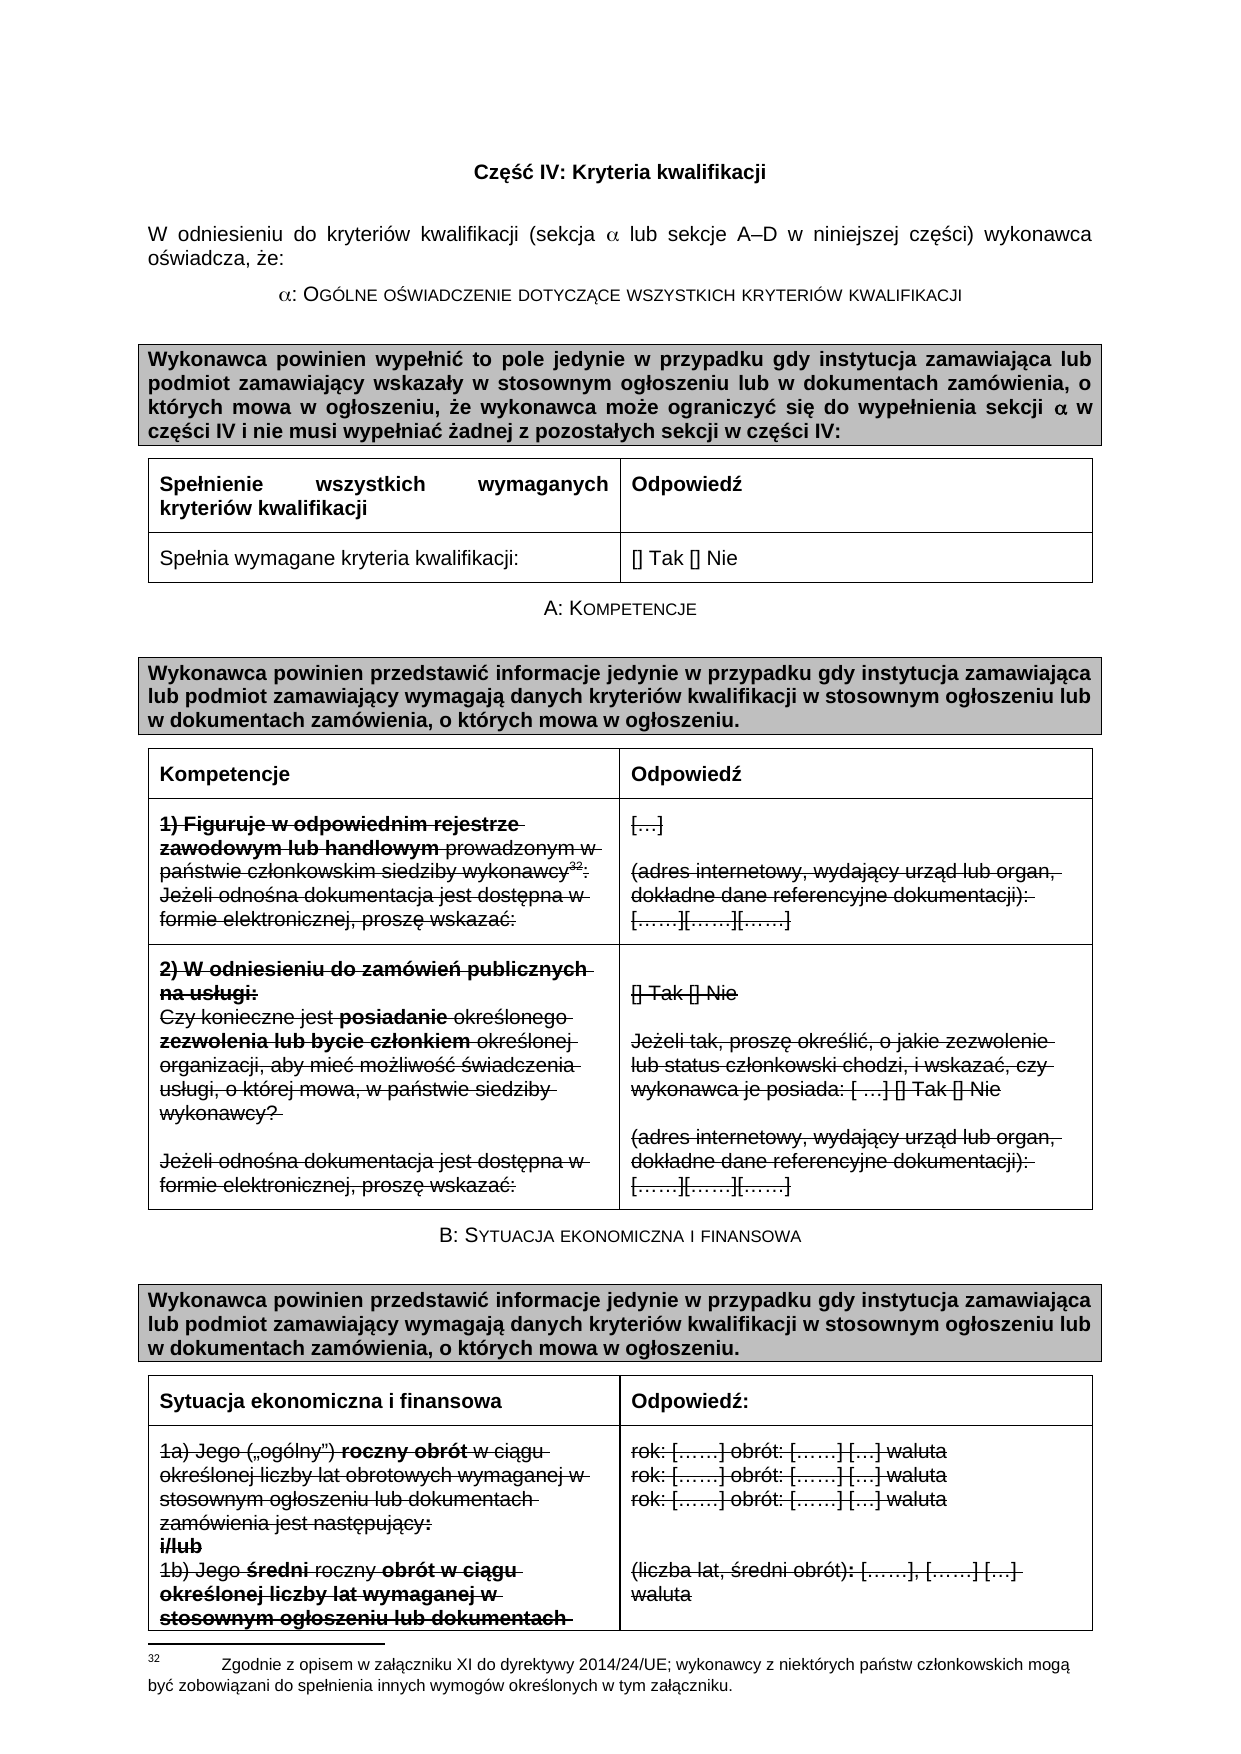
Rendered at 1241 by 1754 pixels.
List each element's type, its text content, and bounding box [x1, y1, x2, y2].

table_cell [] Tak [] Nie [621, 533, 1092, 582]
text A: Kompetencje [148, 596, 1093, 620]
table_header Odpowiedź: [621, 1376, 1092, 1425]
text W odniesieniu do kryteriów kwalifikacji (sekcja lub sekcje A–D w niniejszej części) wykonawca oświadcza, że: [148, 222, 1093, 269]
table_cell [149, 1426, 619, 1630]
text Wykonawca powinien przedstawić informacje jedynie w przypadku gdy instytucja zamawiająca lub podmiot zamawiający wymagają danych kryteriów kwalifikacji w stosownym ogłoszeniu lub w dokumentach zamówienia, o których mowa w ogłoszeniu. [139, 1285, 1101, 1361]
table_cell [] Tak [] Nie Jeżeli tak, proszę określić, o jakie zezwolenie lub status członkowski chodzi, i wskazać, czy wykonawca je posiada: [ …] [] Tak [] Nie (adres internetowy, wydający urząd lub organ, dokładne dane referencyjne dokumentacji): [……][……][……] [620, 945, 1092, 1209]
text Wykonawca powinien przedstawić informacje jedynie w przypadku gdy instytucja zamawiająca lub podmiot zamawiający wymagają danych kryteriów kwalifikacji w stosownym ogłoszeniu lub w dokumentach zamówienia, o których mowa w ogłoszeniu. [139, 658, 1101, 734]
table_cell […] (adres internetowy, wydający urząd lub organ, dokładne dane referencyjne dokumentacji): [……][……][……] [620, 799, 1092, 944]
table_header Spełnienie wszystkich wymaganych kryteriów kwalifikacji [149, 459, 620, 532]
table_header Kompetencje [149, 749, 619, 798]
table_header Odpowiedź [621, 459, 1092, 532]
table_cell 1) Figuruje w odpowiednim rejestrze zawodowym lub handlowym prowadzonym w państwie członkowskim siedziby wykonawcy: Jeżeli odnośna dokumentacja jest dostępna w formie elektronicznej, proszę wskazać: [149, 799, 619, 944]
text : Ogólne oświadczenie dotyczące wszystkich kryteriów kwalifikacji [148, 282, 1093, 306]
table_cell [621, 1426, 1092, 1630]
table_header Sytuacja ekonomiczna i finansowa [149, 1376, 619, 1425]
text Część IV: Kryteria kwalifikacji [148, 160, 1093, 184]
table_cell Spełnia wymagane kryteria kwalifikacji: [149, 533, 620, 582]
table_cell 2) W odniesieniu do zamówień publicznych na usługi: Czy konieczne jest posiadanie określonego zezwolenia lub bycie członkiem określonej organizacji, aby mieć możliwość świadczenia usługi, o której mowa, w państwie siedziby wykonawcy? Jeżeli odnośna dokumentacja jest dostępna w formie elektronicznej, proszę wskazać: [149, 945, 619, 1209]
table_header Odpowiedź [620, 749, 1092, 798]
text B: Sytuacja ekonomiczna i finansowa [148, 1223, 1093, 1247]
text Wykonawca powinien wypełnić to pole jedynie w przypadku gdy instytucja zamawiająca lub podmiot zamawiający wskazały w stosownym ogłoszeniu lub w dokumentach zamówienia, o których mowa w ogłoszeniu, że wykonawca może ograniczyć się do wypełnienia sekcji w części IV i nie musi wypełniać żadnej z pozostałych sekcji w części IV: [139, 345, 1101, 445]
